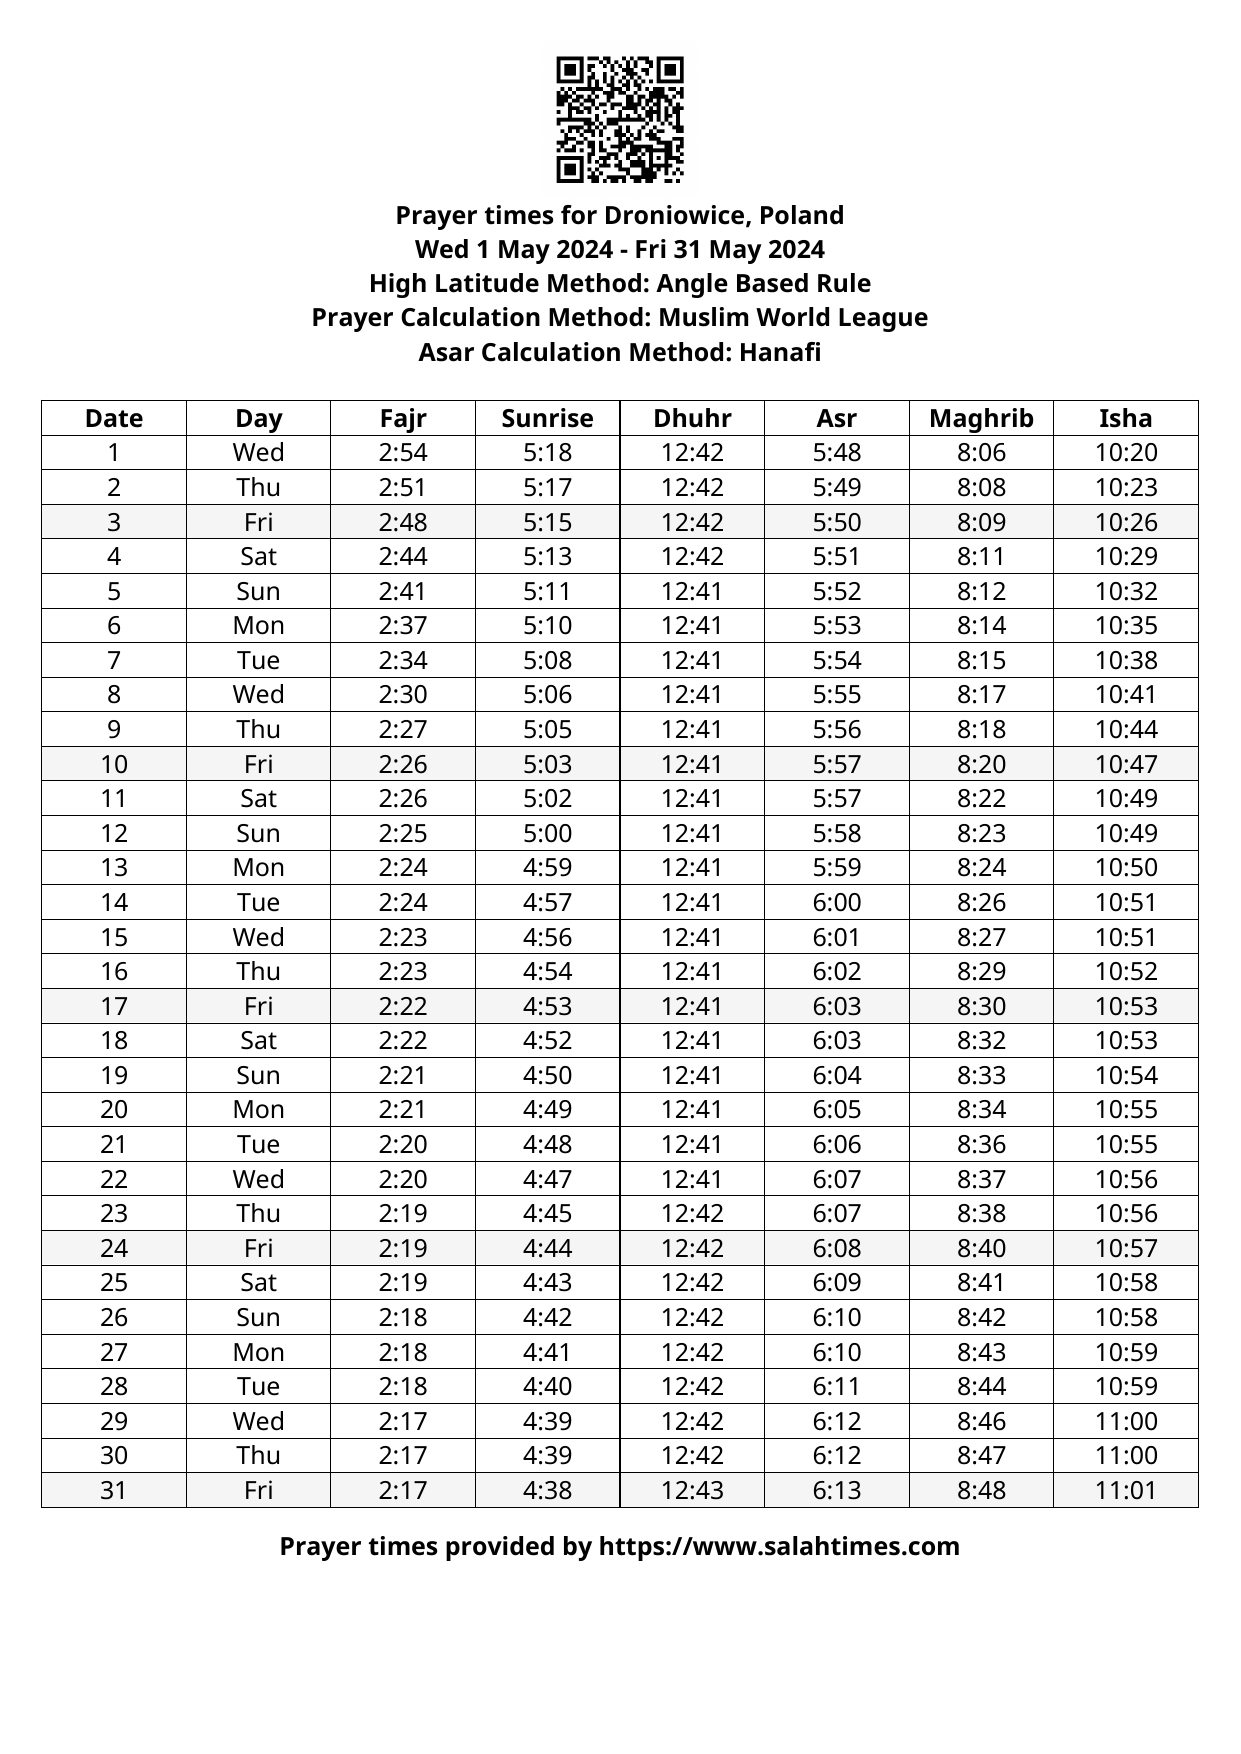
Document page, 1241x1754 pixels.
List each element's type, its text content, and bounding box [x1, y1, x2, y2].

table_cell 5:02 [476, 781, 619, 815]
table_cell 8:08 [910, 470, 1053, 504]
table_cell 10:26 [1054, 505, 1198, 538]
text Prayer Calculation Method: Muslim World League [42, 300, 1198, 334]
table_cell 14 [42, 885, 186, 919]
table_cell 2:20 [331, 1162, 475, 1195]
table_cell 4:47 [476, 1162, 619, 1195]
table_cell 9 [42, 712, 186, 746]
table_cell 2:17 [331, 1439, 475, 1472]
table_cell 2:23 [331, 954, 475, 988]
table_cell 4:44 [476, 1231, 619, 1264]
table_cell 8 [42, 678, 186, 711]
table_cell 8:18 [910, 712, 1053, 746]
table_cell 8:29 [910, 954, 1053, 988]
table_cell 12:42 [621, 1404, 764, 1437]
table_cell 2:27 [331, 712, 475, 746]
table_cell 6:01 [765, 920, 909, 953]
table_cell 10:56 [1054, 1196, 1198, 1230]
table_cell 8:32 [910, 1024, 1053, 1057]
table_cell Sat [187, 539, 330, 573]
table_cell 6:05 [765, 1093, 909, 1126]
table_cell 8:27 [910, 920, 1053, 953]
table_cell 2:51 [331, 470, 475, 504]
table_cell 2:17 [331, 1404, 475, 1437]
table_cell 10 [42, 747, 186, 780]
table_cell 5:48 [765, 436, 909, 469]
table_cell Mon [187, 851, 330, 884]
table_cell 4:45 [476, 1196, 619, 1230]
table_cell 10:44 [1054, 712, 1198, 746]
table_cell 2:19 [331, 1231, 475, 1264]
table_cell 12:41 [621, 574, 764, 607]
table_cell Wed [187, 678, 330, 711]
table_cell Thu [187, 1439, 330, 1472]
table_cell 2:21 [331, 1093, 475, 1126]
table_cell 28 [42, 1369, 186, 1403]
table_cell 27 [42, 1335, 186, 1368]
table_cell 6:12 [765, 1404, 909, 1437]
table_cell 12:43 [621, 1473, 764, 1507]
table_cell 10:54 [1054, 1058, 1198, 1092]
table_cell 10:20 [1054, 436, 1198, 469]
table_cell 2:24 [331, 885, 475, 919]
table_cell 10:58 [1054, 1300, 1198, 1334]
table_cell 12:42 [621, 1439, 764, 1472]
table_cell Mon [187, 609, 330, 642]
table_cell Wed [187, 920, 330, 953]
table_cell 12:41 [621, 989, 764, 1022]
table_cell 4:56 [476, 920, 619, 953]
table_cell 4:53 [476, 989, 619, 1022]
table_cell 6:13 [765, 1473, 909, 1507]
table_cell 6:07 [765, 1196, 909, 1230]
table_cell 3 [42, 505, 186, 538]
table_cell 26 [42, 1300, 186, 1334]
table_cell 12:41 [621, 885, 764, 919]
table_cell 2:18 [331, 1300, 475, 1334]
table_cell 25 [42, 1266, 186, 1299]
table_cell 8:44 [910, 1369, 1053, 1403]
table_cell 12:42 [621, 539, 764, 573]
table_cell Sun [187, 1058, 330, 1092]
table_cell 31 [42, 1473, 186, 1507]
table_cell 7 [42, 643, 186, 677]
table_cell 1 [42, 436, 186, 469]
table_cell 12:41 [621, 1093, 764, 1126]
table_cell 5:05 [476, 712, 619, 746]
table_cell 5:18 [476, 436, 619, 469]
table_cell 4:54 [476, 954, 619, 988]
table_cell 5:50 [765, 505, 909, 538]
table_cell 12:42 [621, 1369, 764, 1403]
table_cell 30 [42, 1439, 186, 1472]
table_header Dhuhr [621, 401, 764, 434]
table_cell 12:41 [621, 954, 764, 988]
table_cell 21 [42, 1127, 186, 1161]
table_cell 6:07 [765, 1162, 909, 1195]
table_cell 5:58 [765, 816, 909, 849]
table_header Fajr [331, 401, 475, 434]
table_cell 2:19 [331, 1196, 475, 1230]
table_cell Tue [187, 885, 330, 919]
table_cell 10:58 [1054, 1266, 1198, 1299]
table_cell Wed [187, 1404, 330, 1437]
table_cell Sat [187, 781, 330, 815]
table_cell Thu [187, 712, 330, 746]
table_cell 5:57 [765, 781, 909, 815]
table_cell Fri [187, 505, 330, 538]
table_cell 2:44 [331, 539, 475, 573]
table_cell Wed [187, 436, 330, 469]
table_cell 5 [42, 574, 186, 607]
table_cell 8:23 [910, 816, 1053, 849]
table_cell Sun [187, 574, 330, 607]
table_cell 8:20 [910, 747, 1053, 780]
table_cell 2:30 [331, 678, 475, 711]
table_cell 8:26 [910, 885, 1053, 919]
table_cell Fri [187, 1473, 330, 1507]
table_cell 2:22 [331, 1024, 475, 1057]
table_cell 29 [42, 1404, 186, 1437]
text Prayer times for Droniowice, Poland [42, 198, 1198, 232]
table_cell 2:25 [331, 816, 475, 849]
table_cell 12:42 [621, 436, 764, 469]
table_cell 4:50 [476, 1058, 619, 1092]
table_cell 2:18 [331, 1335, 475, 1368]
table_cell 8:43 [910, 1335, 1053, 1368]
table_cell 22 [42, 1162, 186, 1195]
table_cell 24 [42, 1231, 186, 1264]
table_cell 12:41 [621, 712, 764, 746]
table_cell 5:54 [765, 643, 909, 677]
text High Latitude Method: Angle Based Rule [42, 266, 1198, 300]
table_cell 17 [42, 989, 186, 1022]
table_cell 20 [42, 1093, 186, 1126]
table_cell 8:40 [910, 1231, 1053, 1264]
table_cell 8:38 [910, 1196, 1053, 1230]
table_cell 4:40 [476, 1369, 619, 1403]
table_header Date [42, 401, 186, 434]
table_cell 12:42 [621, 1196, 764, 1230]
table_cell 10:50 [1054, 851, 1198, 884]
table_cell 8:33 [910, 1058, 1053, 1092]
table_cell 2:19 [331, 1266, 475, 1299]
table_cell 11:00 [1054, 1404, 1198, 1437]
table_cell 6:10 [765, 1335, 909, 1368]
table_cell 12:41 [621, 920, 764, 953]
table_cell 12:42 [621, 470, 764, 504]
table_cell 5:08 [476, 643, 619, 677]
table_cell 4:38 [476, 1473, 619, 1507]
table_cell 4:48 [476, 1127, 619, 1161]
table_cell 5:55 [765, 678, 909, 711]
table_cell 2:17 [331, 1473, 475, 1507]
table_cell 12:41 [621, 1058, 764, 1092]
table_cell 5:51 [765, 539, 909, 573]
table_cell 4:49 [476, 1093, 619, 1126]
text Prayer times provided by https://www.salahtimes.com [42, 1528, 1198, 1563]
table_cell 6:06 [765, 1127, 909, 1161]
table_cell 12:41 [621, 1024, 764, 1057]
table_cell 12:42 [621, 1300, 764, 1334]
table_cell 2:20 [331, 1127, 475, 1161]
table_cell 6:04 [765, 1058, 909, 1092]
table_cell 5:56 [765, 712, 909, 746]
table_cell 8:15 [910, 643, 1053, 677]
table_cell 2:54 [331, 436, 475, 469]
table_cell 16 [42, 954, 186, 988]
table_cell Mon [187, 1093, 330, 1126]
table_cell 5:17 [476, 470, 619, 504]
table_cell 2:26 [331, 781, 475, 815]
table_cell Tue [187, 643, 330, 677]
table_header Asr [765, 401, 909, 434]
table_cell 6:00 [765, 885, 909, 919]
table_cell Fri [187, 1231, 330, 1264]
table_header Maghrib [910, 401, 1053, 434]
table_cell 12:42 [621, 1231, 764, 1264]
table_cell 8:17 [910, 678, 1053, 711]
table_cell 10:47 [1054, 747, 1198, 780]
table_cell 12:41 [621, 643, 764, 677]
table_cell 4 [42, 539, 186, 573]
table_cell 2:23 [331, 920, 475, 953]
table_cell 5:13 [476, 539, 619, 573]
table_cell 8:42 [910, 1300, 1053, 1334]
table_cell 10:41 [1054, 678, 1198, 711]
table_cell 11:01 [1054, 1473, 1198, 1507]
table_cell 10:52 [1054, 954, 1198, 988]
table_cell 6:02 [765, 954, 909, 988]
table_header Day [187, 401, 330, 434]
table_cell 10:32 [1054, 574, 1198, 607]
table_cell 8:06 [910, 436, 1053, 469]
table_cell 11 [42, 781, 186, 815]
table_cell 6 [42, 609, 186, 642]
table_cell 2:22 [331, 989, 475, 1022]
table_cell 4:59 [476, 851, 619, 884]
text Wed 1 May 2024 - Fri 31 May 2024 [42, 232, 1198, 266]
table_cell 5:49 [765, 470, 909, 504]
table_cell Wed [187, 1162, 330, 1195]
table_cell 12 [42, 816, 186, 849]
table_cell 5:15 [476, 505, 619, 538]
table_cell 2:21 [331, 1058, 475, 1092]
table_cell 8:37 [910, 1162, 1053, 1195]
table_cell 10:51 [1054, 885, 1198, 919]
table_cell 10:59 [1054, 1335, 1198, 1368]
table_cell 5:11 [476, 574, 619, 607]
table_cell 10:56 [1054, 1162, 1198, 1195]
table_cell 12:41 [621, 1127, 764, 1161]
table_header Sunrise [476, 401, 619, 434]
table_cell 23 [42, 1196, 186, 1230]
table_cell 8:30 [910, 989, 1053, 1022]
table_cell 6:11 [765, 1369, 909, 1403]
table_cell 10:55 [1054, 1093, 1198, 1126]
table_cell 8:46 [910, 1404, 1053, 1437]
table_cell Sun [187, 816, 330, 849]
table_cell 10:29 [1054, 539, 1198, 573]
table_cell Thu [187, 954, 330, 988]
table_cell Tue [187, 1369, 330, 1403]
table_cell 12:41 [621, 816, 764, 849]
table_cell 13 [42, 851, 186, 884]
table_cell 10:53 [1054, 1024, 1198, 1057]
table_cell Thu [187, 470, 330, 504]
table_cell 8:09 [910, 505, 1053, 538]
table_cell 12:42 [621, 1266, 764, 1299]
table_cell 2:26 [331, 747, 475, 780]
table_cell 12:41 [621, 678, 764, 711]
table_cell 10:55 [1054, 1127, 1198, 1161]
table_cell 6:03 [765, 989, 909, 1022]
table_cell 5:57 [765, 747, 909, 780]
table_cell 4:57 [476, 885, 619, 919]
table_cell 12:42 [621, 1335, 764, 1368]
table_cell 12:42 [621, 505, 764, 538]
table_cell 18 [42, 1024, 186, 1057]
table_cell 2:37 [331, 609, 475, 642]
table_cell Tue [187, 1127, 330, 1161]
table_cell 10:23 [1054, 470, 1198, 504]
table_cell 2:48 [331, 505, 475, 538]
table_cell 8:12 [910, 574, 1053, 607]
table_cell 2:24 [331, 851, 475, 884]
table_cell 12:41 [621, 781, 764, 815]
table_cell 5:06 [476, 678, 619, 711]
table_cell 10:51 [1054, 920, 1198, 953]
table_cell 4:42 [476, 1300, 619, 1334]
table_cell Fri [187, 989, 330, 1022]
table_cell 12:41 [621, 609, 764, 642]
table_cell 10:49 [1054, 781, 1198, 815]
table_cell 8:11 [910, 539, 1053, 573]
table_cell 8:41 [910, 1266, 1053, 1299]
table_cell Thu [187, 1196, 330, 1230]
table_header Isha [1054, 401, 1198, 434]
table_cell 10:49 [1054, 816, 1198, 849]
table_cell 5:53 [765, 609, 909, 642]
table_cell 11:00 [1054, 1439, 1198, 1472]
table_cell 5:03 [476, 747, 619, 780]
table_cell Sat [187, 1024, 330, 1057]
table_cell Fri [187, 747, 330, 780]
table_cell 2 [42, 470, 186, 504]
table_cell 8:14 [910, 609, 1053, 642]
table_cell Sun [187, 1300, 330, 1334]
table_cell 6:08 [765, 1231, 909, 1264]
table_cell 10:38 [1054, 643, 1198, 677]
table_cell 4:39 [476, 1439, 619, 1472]
table_cell 6:09 [765, 1266, 909, 1299]
table_cell 8:34 [910, 1093, 1053, 1126]
table_cell 2:41 [331, 574, 475, 607]
table_cell 5:52 [765, 574, 909, 607]
table_cell 10:53 [1054, 989, 1198, 1022]
table_cell 5:59 [765, 851, 909, 884]
table_cell 12:41 [621, 747, 764, 780]
table_cell 4:43 [476, 1266, 619, 1299]
table_cell 8:24 [910, 851, 1053, 884]
table_cell 2:18 [331, 1369, 475, 1403]
table_cell 4:41 [476, 1335, 619, 1368]
table_cell 6:10 [765, 1300, 909, 1334]
table_cell Mon [187, 1335, 330, 1368]
table_cell 6:12 [765, 1439, 909, 1472]
table_cell 12:41 [621, 1162, 764, 1195]
table_cell 8:47 [910, 1439, 1053, 1472]
table_cell 10:59 [1054, 1369, 1198, 1403]
text Asar Calculation Method: Hanafi [42, 334, 1198, 368]
table_cell 4:52 [476, 1024, 619, 1057]
table_cell 10:35 [1054, 609, 1198, 642]
table_cell 5:10 [476, 609, 619, 642]
table_cell 5:00 [476, 816, 619, 849]
table_cell 12:41 [621, 851, 764, 884]
table_cell Sat [187, 1266, 330, 1299]
picture [542, 41, 699, 198]
table_cell 15 [42, 920, 186, 953]
table_cell 2:34 [331, 643, 475, 677]
table_cell 4:39 [476, 1404, 619, 1437]
table_cell 8:48 [910, 1473, 1053, 1507]
table_cell 6:03 [765, 1024, 909, 1057]
table_cell 10:57 [1054, 1231, 1198, 1264]
table_cell 8:36 [910, 1127, 1053, 1161]
table_cell 19 [42, 1058, 186, 1092]
table_cell 8:22 [910, 781, 1053, 815]
